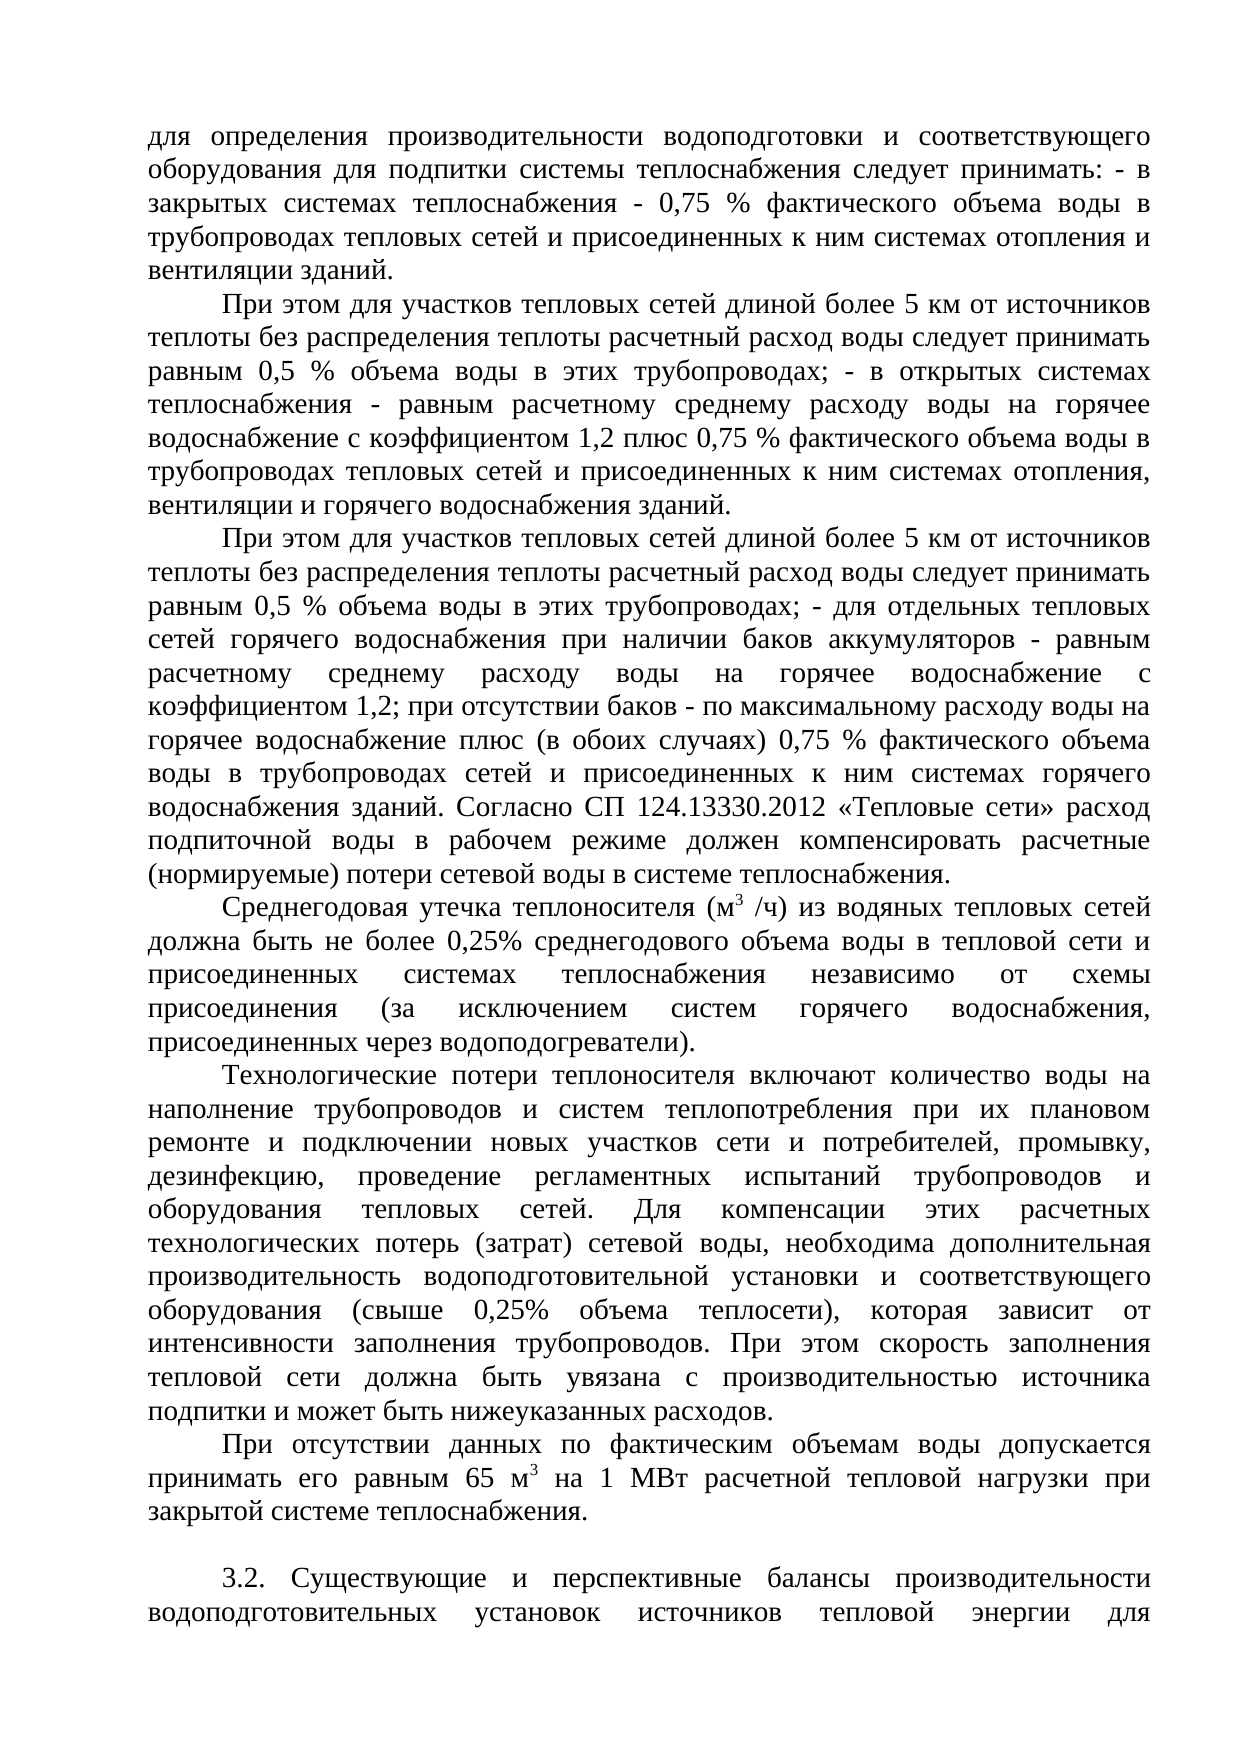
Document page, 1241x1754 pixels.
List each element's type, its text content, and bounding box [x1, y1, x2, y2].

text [148, 1560, 1152, 1627]
text При этом для участков тепловых сетей длиной более 5 км от источников теплоты без распределения теплоты расчетный расход воды следует принимать равным 0,5 % объема воды в этих трубопроводах; - в открытых системах теплоснабжения - равным расчетному среднему расходу воды на горячее водоснабжение с коэффициентом 1,2 плюс 0,75 % фактического объема воды в трубопроводах тепловых сетей и присоединенных к ним системах отопления, вентиляции и горячего водоснабжения зданий. [148, 286, 1152, 521]
text Среднегодовая утечка теплоносителя (м3 /ч) из водяных тепловых сетей должна быть не более 0,25% среднегодового объема воды в тепловой сети и присоединенных системах теплоснабжения независимо от схемы присоединения (за исключением систем горячего водоснабжения, присоединенных через водоподогреватели). [148, 889, 1152, 1057]
text Технологические потери теплоносителя включают количество воды на наполнение трубопроводов и систем теплопотребления при их плановом ремонте и подключении новых участков сети и потребителей, промывку, дезинфекцию, проведение регламентных испытаний трубопроводов и оборудования тепловых сетей. Для компенсации этих расчетных технологических потерь (затрат) сетевой воды, необходима дополнительная производительность водоподготовительной установки и соответствующего оборудования (свыше 0,25% объема теплосети), которая зависит от интенсивности заполнения трубопроводов. При этом скорость заполнения тепловой сети должна быть увязана с производительностью источника подпитки и может быть нижеуказанных расходов. [148, 1057, 1152, 1426]
text При отсутствии данных по фактическим объемам воды допускается принимать его равным 65 м3 на 1 МВт расчетной тепловой нагрузки при закрытой системе теплоснабжения. [148, 1426, 1152, 1527]
text При этом для участков тепловых сетей длиной более 5 км от источников теплоты без распределения теплоты расчетный расход воды следует принимать равным 0,5 % объема воды в этих трубопроводах; - для отдельных тепловых сетей горячего водоснабжения при наличии баков аккумуляторов - равным расчетному среднему расходу воды на горячее водоснабжение с коэффициентом 1,2; при отсутствии баков - по максимальному расходу воды на горячее водоснабжение плюс (в обоих случаях) 0,75 % фактического объема воды в трубопроводах сетей и присоединенных к ним системах горячего водоснабжения зданий. Согласно СП 124.13330.2012 «Тепловые сети» расход подпиточной воды в рабочем режиме должен компенсировать расчетные (нормируемые) потери сетевой воды в системе теплоснабжения. [148, 521, 1152, 889]
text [148, 118, 1152, 286]
